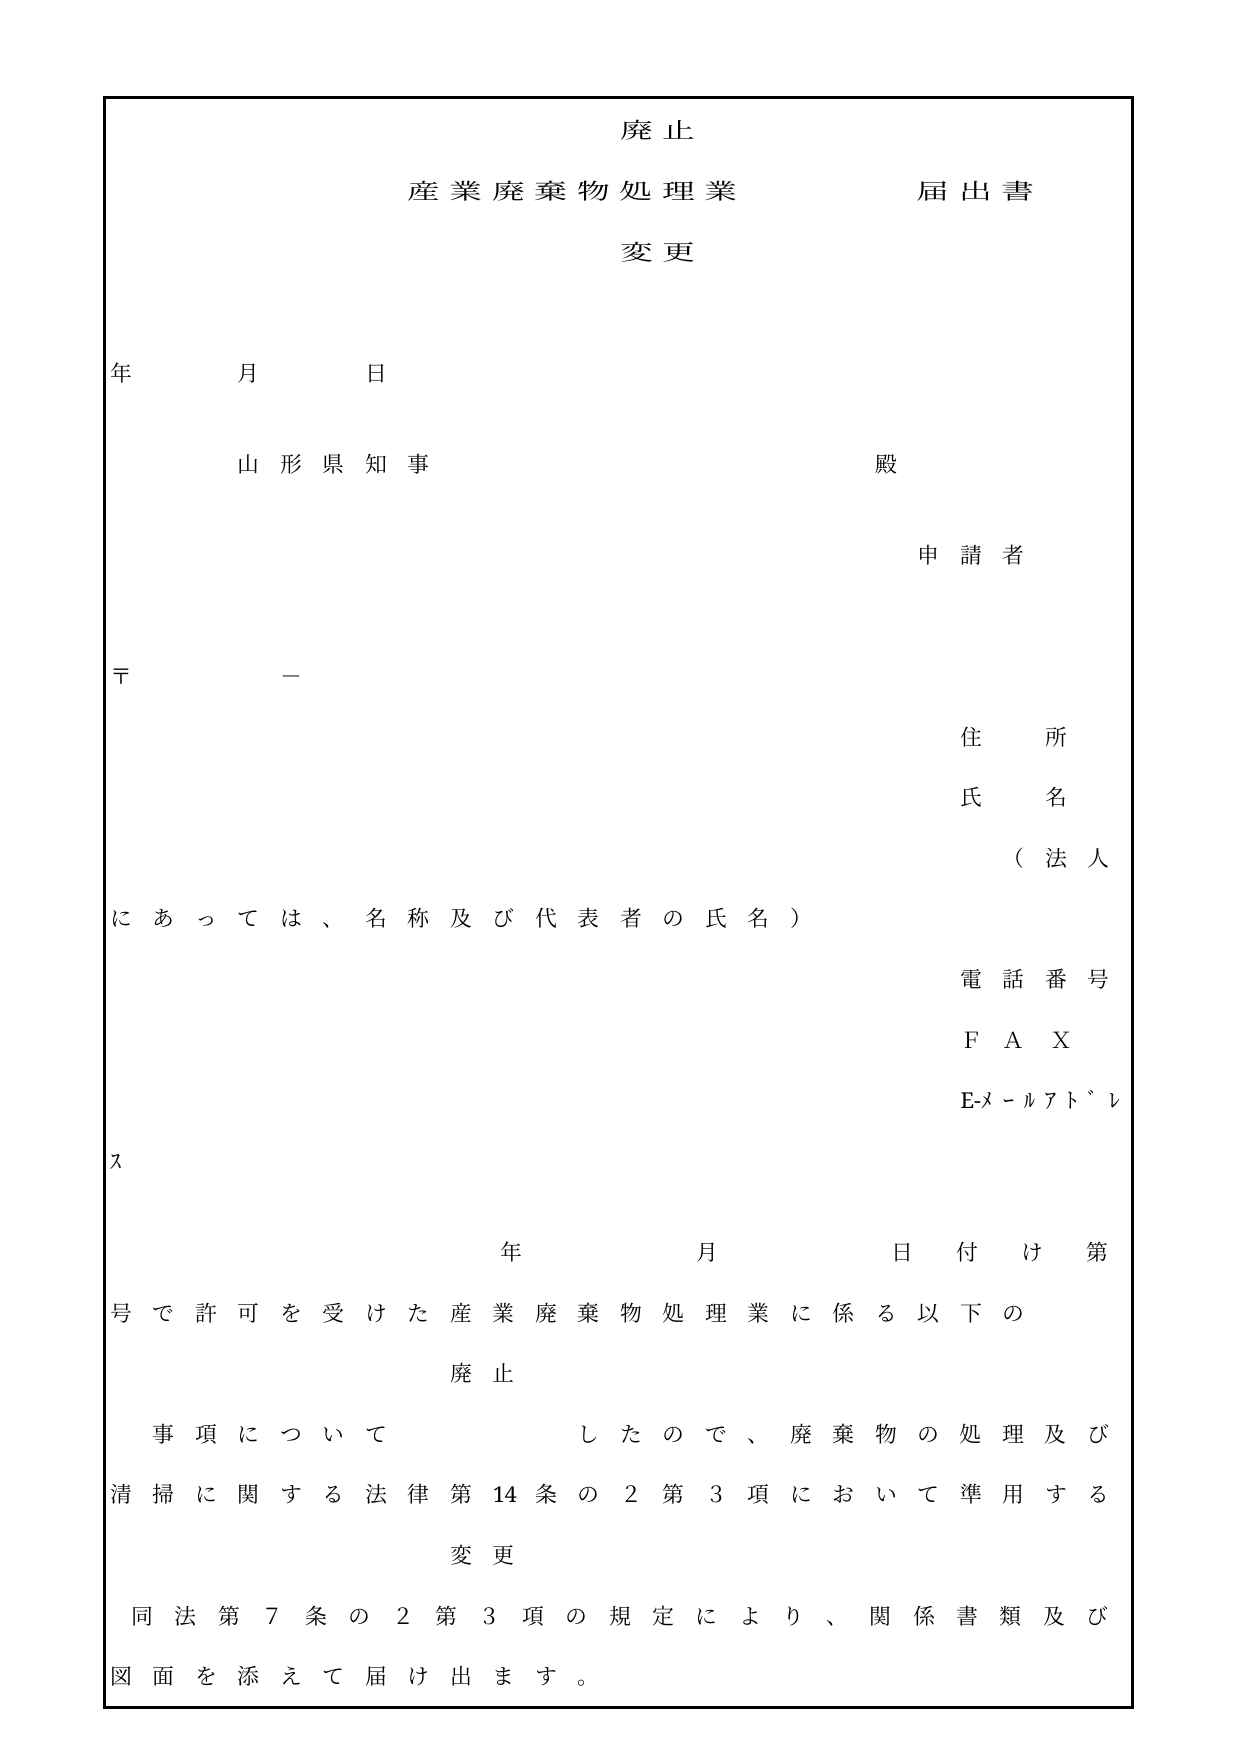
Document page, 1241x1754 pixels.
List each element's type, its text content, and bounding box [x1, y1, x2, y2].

table_header 廃止 産業廃棄物処理業 届出書 変更 年 月 日 山形県知事 殿 申請者 〒 － 住 所 氏 名 （法人にあっては、名称及び代表者の氏名） 電話番号 ＦＡＸ E-ﾒｰﾙｱﾄﾞﾚｽ 年 月 日付け第 号で許可を受けた産業廃棄物処理業に係る以下の 廃止 事項について したので、廃棄物の処理及び清掃に関する法律第14条の２第３項において準用する 変更 同法第７条の２第３項の規定により、関係書類及び図面を添えて届け出ます。 [106, 99, 1131, 1706]
